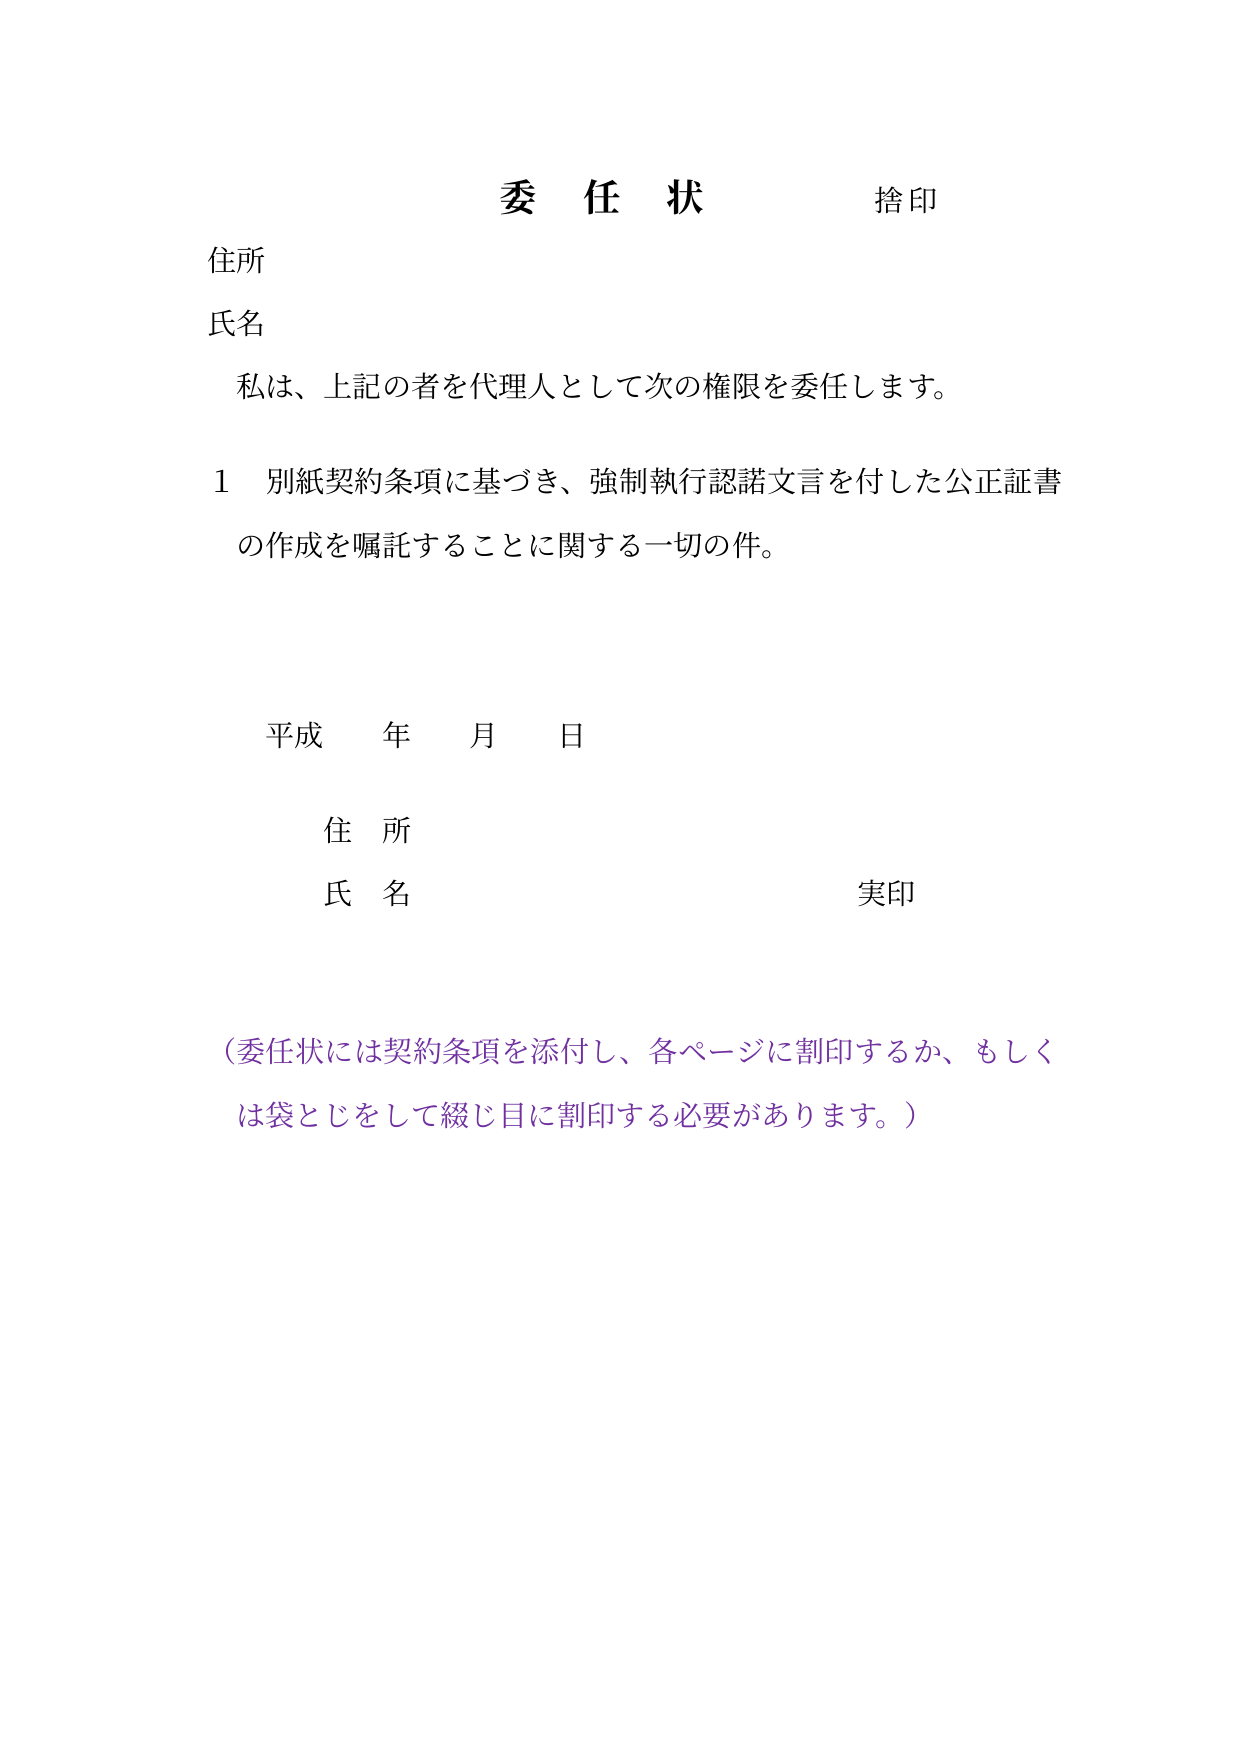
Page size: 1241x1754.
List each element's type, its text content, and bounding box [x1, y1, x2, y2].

text 平成 年 月 日 [207, 702, 1063, 765]
text 氏 名 実印 [207, 860, 1063, 923]
text １ 別紙契約条項に基づき、強制執行認諾文言を付した公正証書の作成を嘱託することに関する一切の件。 [207, 448, 1063, 575]
text 住所 [207, 227, 1063, 290]
text 住 所 [207, 797, 1063, 860]
text 氏名 [207, 290, 1063, 353]
text 私は、上記の者を代理人として次の権限を委任します。 [207, 353, 1063, 417]
text （委任状には契約条項を添付し、各ページに割印するか、もしくは袋とじをして綴じ目に割印する必要があります。） [207, 1018, 1063, 1145]
text 委 任 状 捨印 [207, 163, 1063, 227]
